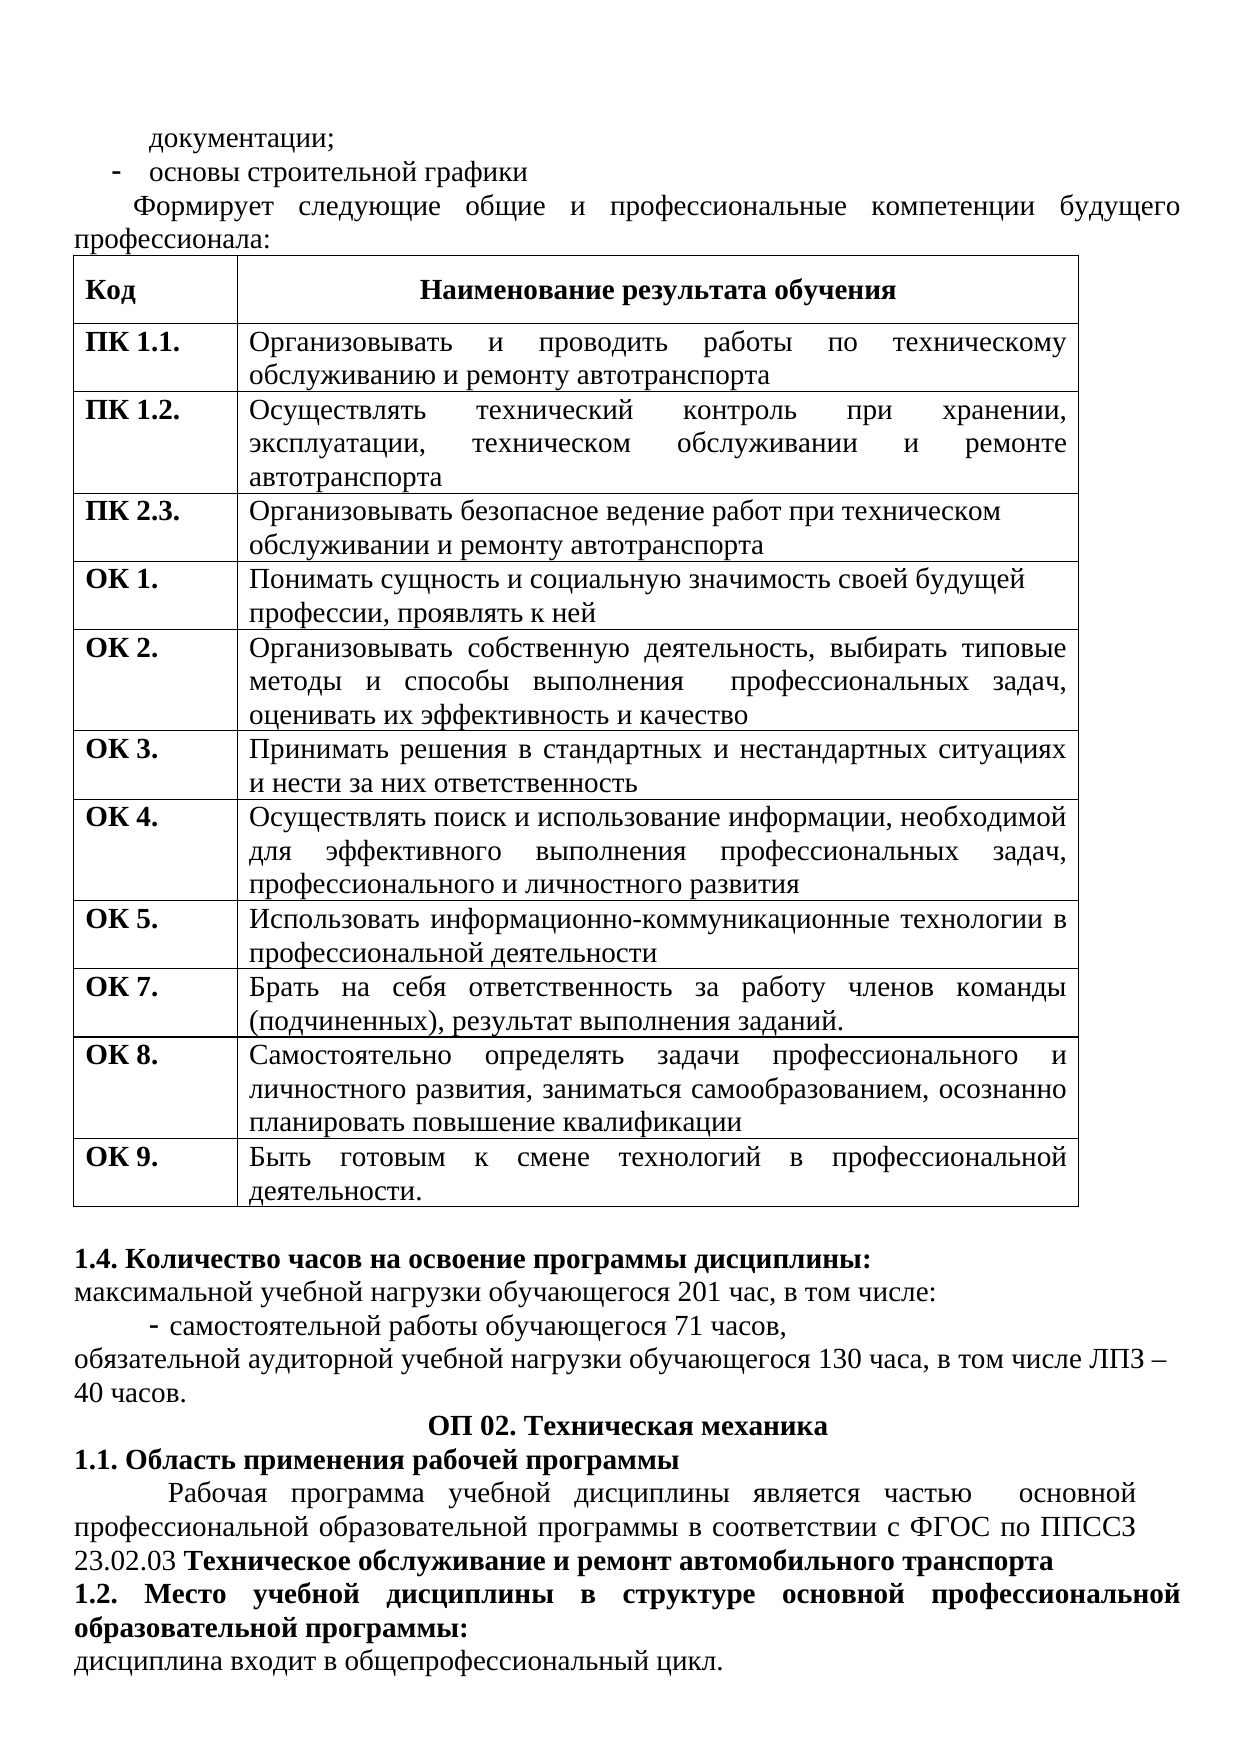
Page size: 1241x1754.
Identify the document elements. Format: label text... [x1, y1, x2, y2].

table_cell ОК 5. [74, 901, 237, 968]
table_cell Организовывать безопасное ведение работ при техническом обслуживании и ремонту автотранспорта [238, 494, 1078, 561]
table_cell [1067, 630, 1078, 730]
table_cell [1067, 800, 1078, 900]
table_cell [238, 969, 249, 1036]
table_cell ОК 1. [74, 562, 237, 629]
list основы строительной графики [111, 154, 1181, 188]
table_header Код [74, 256, 237, 323]
table_cell ОК 8. [74, 1038, 237, 1138]
table_cell ОК 7. [74, 969, 237, 1036]
text обязательной аудиторной учебной нагрузки обучающегося 130 часа, в том числе ЛПЗ – 40 часов. [74, 1341, 1181, 1408]
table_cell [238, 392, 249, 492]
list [111, 121, 1181, 154]
text ОП 02. Техническая механика [74, 1408, 1181, 1442]
table_cell ОК 4. [74, 800, 237, 900]
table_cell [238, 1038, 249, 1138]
table_cell ПК 1.2. [74, 392, 237, 492]
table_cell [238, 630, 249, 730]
table_header Наименование результата обучения [238, 256, 1078, 323]
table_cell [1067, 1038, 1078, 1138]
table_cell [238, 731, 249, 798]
table_cell Организовывать и проводить работы по техническому обслуживанию и ремонту автотранспорта [238, 324, 1078, 391]
text 1.1. Область применения рабочей программы [74, 1442, 1181, 1476]
list самостоятельной работы обучающегося 71 часов, [149, 1308, 1181, 1341]
text дисциплина входит в общепрофессиональный цикл. [74, 1643, 1201, 1677]
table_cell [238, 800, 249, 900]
table_cell Быть готовым к смене технологий в профессиональной деятельности. [238, 1139, 1078, 1206]
text 1.4. Количество часов на освоение программы дисциплины: [74, 1241, 1181, 1274]
table_cell ОК 9. [74, 1139, 237, 1206]
table_cell ПК 1.1. [74, 324, 237, 391]
table_cell Понимать сущность и социальную значимость своей будущей профессии, проявлять к ней [238, 562, 1078, 629]
text Рабочая программа учебной дисциплины является частью основной профессиональной образовательной программы в соответствии с ФГОС по ППССЗ 23.02.03 Техническое обслуживание и ремонт автомобильного транспорта [74, 1476, 1137, 1576]
table_cell ОК 3. [74, 731, 237, 798]
table_cell ПК 2.3. [74, 494, 237, 561]
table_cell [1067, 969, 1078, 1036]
text максимальной учебной нагрузки обучающегося 201 час, в том числе: [74, 1274, 1181, 1308]
text 1.2. Место учебной дисциплины в структуре основной профессиональной образовательной программы: [74, 1576, 1181, 1643]
table_cell ОК 2. [74, 630, 237, 730]
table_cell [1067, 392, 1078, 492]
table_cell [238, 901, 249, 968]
text Формирует следующие общие и профессиональные компетенции будущего профессионала: [74, 188, 1181, 255]
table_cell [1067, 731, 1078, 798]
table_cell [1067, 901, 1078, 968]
